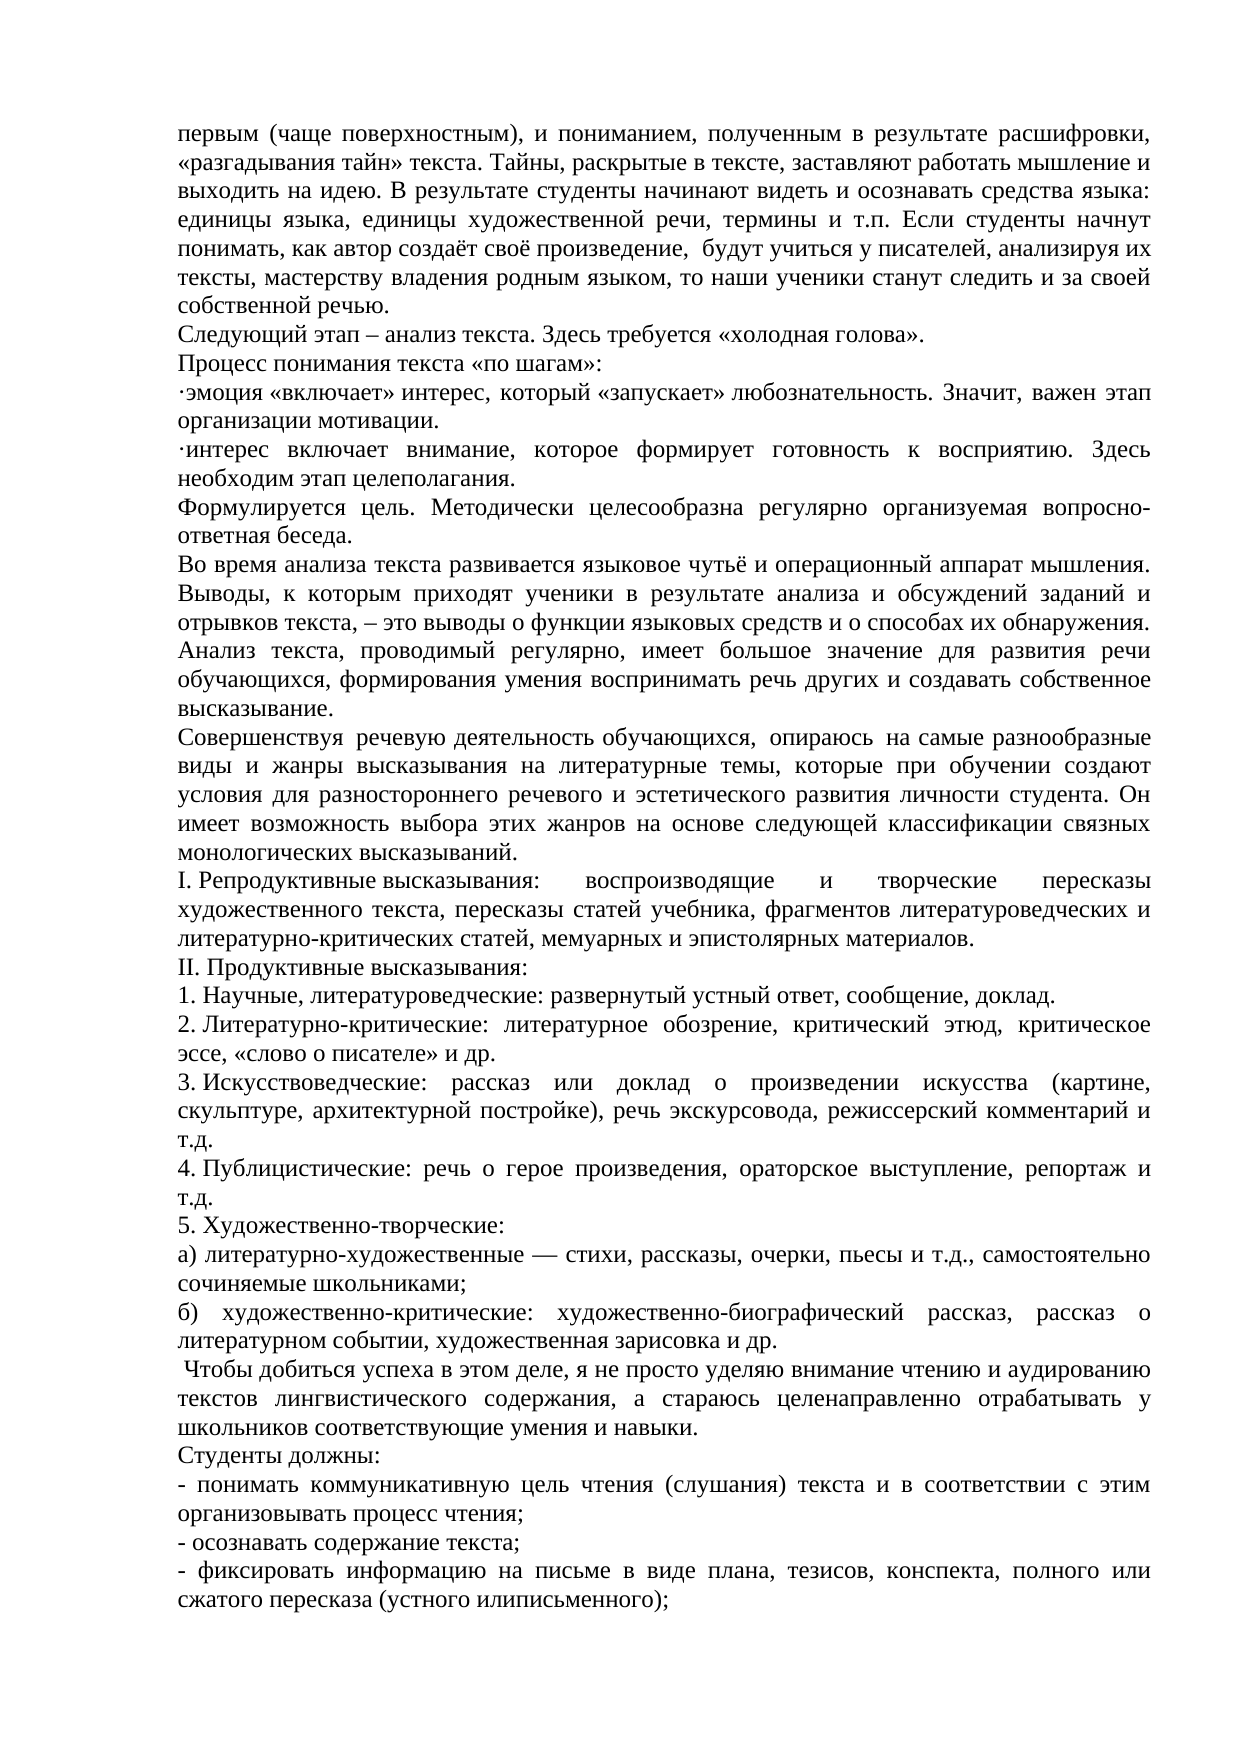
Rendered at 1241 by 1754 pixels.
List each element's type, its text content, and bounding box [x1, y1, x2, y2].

text II. Продуктивные высказывания: [177, 952, 1152, 981]
text - фиксировать информацию на письме в виде плана, тезисов, конспекта, полного или сжатого пересказа (устного илиписьменного); [177, 1556, 1152, 1613]
text б) художественно-критические: художественно-биографический рассказ, рассказ о литературном событии, художественная зарисовка и др. [177, 1297, 1152, 1354]
text ·эмоция «включает» интерес, который «запускает» любознательность. Значит, важен этап организации мотивации. [177, 377, 1152, 434]
text Формулируется цель. Методически целесообразна регулярно организуемая вопросно-ответная беседа. [177, 492, 1152, 549]
text Чтобы добиться успеха в этом деле, я не просто уделяю внимание чтению и аудированию текстов лингвистического содержания, а стараюсь целенаправленно отрабатывать у школьников соответствующие умения и навыки. [177, 1354, 1152, 1441]
text Процесс понимания текста «по шагам»: [177, 348, 1152, 377]
text Во время анализа текста развивается языковое чутьё и операционный аппарат мышления. Выводы, к которым приходят ученики в результате анализа и обсуждений заданий и отрывков текста, – это выводы о функции языковых средств и о способах их обнаружения. [177, 549, 1152, 636]
text 3. Искусствоведческие: рассказ или доклад о произведении искусства (картине, скульптуре, архитектурной постройке), речь экскурсовода, режиссерский комментарий и т.д. [177, 1067, 1152, 1153]
text - понимать коммуникативную цель чтения (слушания) текста и в соответствии с этим организовывать процесс чтения; [177, 1469, 1152, 1527]
text Следующий этап – анализ текста. Здесь требуется «холодная голова». [177, 319, 1152, 348]
text 5. Художественно-творческие: [177, 1211, 1152, 1239]
text Совершенствуя речевую деятельность обучающихся, опираюсь на самые разнообразные виды и жанры высказывания на литературные темы, которые при обучении создают условия для разностороннего речевого и эстетического развития личности студента. Он имеет возможность выбора этих жанров на основе следующей классификации связных монологических высказываний. [177, 722, 1152, 866]
text а) литературно-художественные — стихи, рассказы, очерки, пьесы и т.д., самостоятельно сочиняемые школьниками; [177, 1239, 1152, 1297]
text 1. Научные, литературоведческие: развернутый устный ответ, сообщение, доклад. [177, 981, 1152, 1009]
text I. Репродуктивные высказывания: воспроизводящие и творческие пересказы художественного текста, пересказы статей учебника, фрагментов литературоведческих и литературно-критических статей, мемуарных и эпистолярных материалов. [177, 866, 1152, 952]
text ·интерес включает внимание, которое формирует готовность к восприятию. Здесь необходим этап целеполагания. [177, 434, 1152, 492]
text 4. Публицистические: речь о герое произведения, ораторское выступление, репортаж и т.д. [177, 1153, 1152, 1211]
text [177, 118, 1152, 319]
text - осознавать содержание текста; [177, 1527, 1152, 1556]
text 2. Литературно-критические: литературное обозрение, критический этюд, критическое эссе, «слово о писателе» и др. [177, 1009, 1152, 1067]
text Студенты должны: [177, 1441, 1152, 1469]
text Анализ текста, проводимый регулярно, имеет большое значение для развития речи обучающихся, формирования умения воспринимать речь других и создавать собственное высказывание. [177, 636, 1152, 722]
